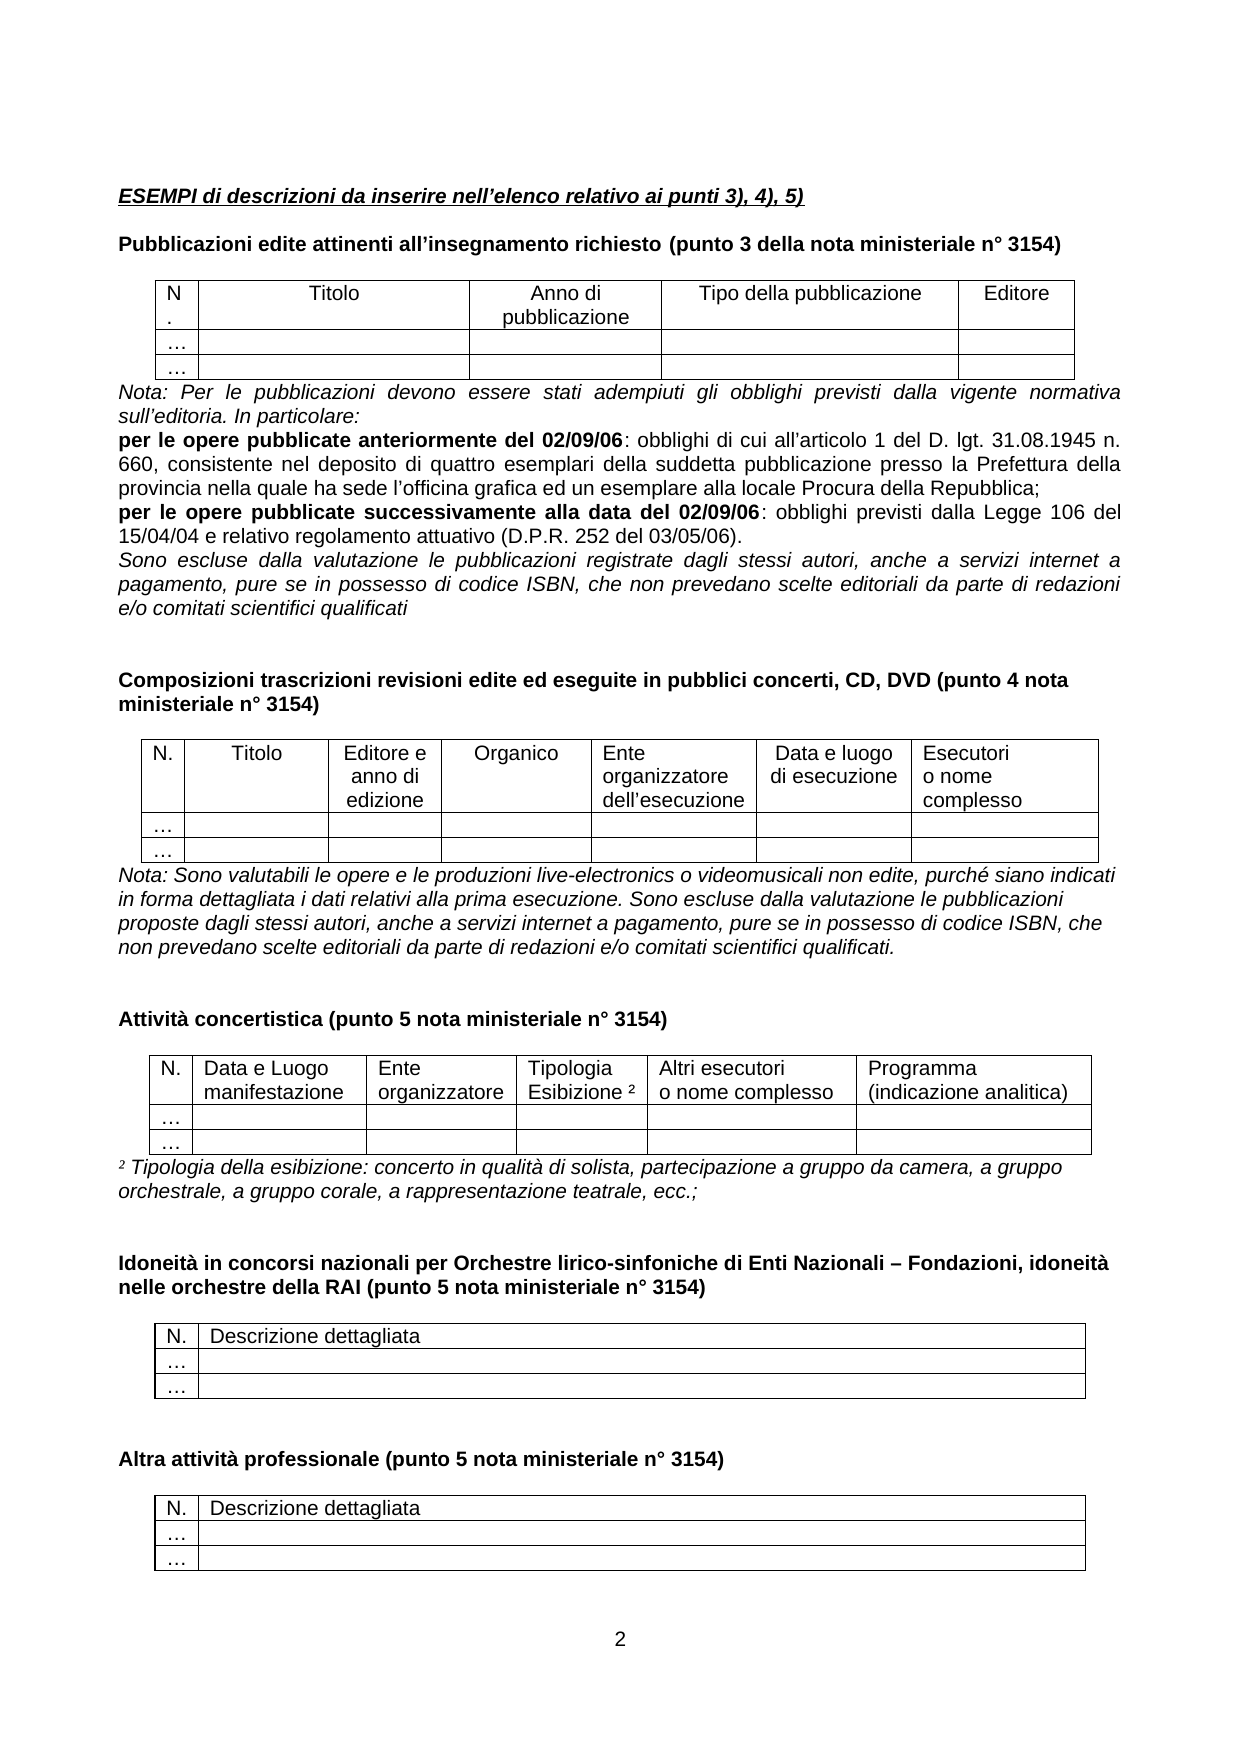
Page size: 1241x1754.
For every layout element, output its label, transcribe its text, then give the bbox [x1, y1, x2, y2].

table_cell [648, 1105, 856, 1129]
table_cell … [156, 1546, 198, 1570]
text Composizioni trascrizioni revisioni edite ed eseguite in pubblici concerti, CD, DVD (punto 4 nota ministeriale n° 3154) [118, 667, 1122, 715]
table_cell [442, 813, 591, 837]
text Pubblicazioni edite attinenti all’insegnamento richiesto (punto 3 della nota ministeriale n° 3154) [118, 232, 1122, 256]
table_cell … [156, 1521, 198, 1545]
text Sono escluse dalla valutazione le pubblicazioni registrate dagli stessi autori, anche a servizi internet a pagamento, pure se in possesso di codice ISBN, che non prevedano scelte editoriali da parte di redazioni e/o comitati scientifici qualificati [118, 548, 1122, 619]
table_cell [199, 1349, 1085, 1373]
table_header Titolo [199, 281, 469, 329]
table_header Data e Luogo manifestazione [193, 1056, 366, 1104]
table_cell [185, 838, 328, 862]
table_cell [757, 813, 911, 837]
text Altra attività professionale (punto 5 nota ministeriale n° 3154) [118, 1447, 1122, 1471]
table_cell [199, 1374, 1085, 1398]
table_cell [517, 1130, 647, 1154]
table_cell [199, 330, 469, 354]
table_header N. [156, 1496, 198, 1520]
table_header Programma (indicazione analitica) [857, 1056, 1091, 1104]
table_cell [470, 355, 661, 379]
table_header Tipologia Esibizione ² [517, 1056, 647, 1104]
text Attività concertistica (punto 5 nota ministeriale n° 3154) [118, 1007, 1122, 1031]
table_cell … [156, 1349, 198, 1373]
table_header Altri esecutori o nome complesso [648, 1056, 856, 1104]
table_cell … [142, 813, 184, 837]
table_header N. [156, 1324, 198, 1348]
table_header Editore e anno di edizione [329, 740, 441, 812]
table_cell [367, 1130, 516, 1154]
table_cell [329, 838, 441, 862]
table_header Esecutori o nome complesso [912, 740, 1098, 812]
text per le opere pubblicate successivamente alla data del 02/09/06: obblighi previsti dalla Legge 106 del 15/04/04 e relativo regolamento attuativo (D.P.R. 252 del 03/05/06). [118, 500, 1122, 548]
table_cell [662, 355, 958, 379]
table_cell … [156, 355, 198, 379]
text ² Tipologia della esibizione: concerto in qualità di solista, partecipazione a gruppo da camera, a gruppo orchestrale, a gruppo corale, a rappresentazione teatrale, ecc.; [118, 1155, 1122, 1203]
table_cell [185, 813, 328, 837]
text per le opere pubblicate anteriormente del 02/09/06: obblighi di cui all’articolo 1 del D. lgt. 31.08.1945 n. 660, consistente nel deposito di quattro esemplari della suddetta pubblicazione presso la Prefettura della provincia nella quale ha sede l’officina grafica ed un esemplare alla locale Procura della Repubblica; [118, 428, 1122, 500]
table_header N. [156, 281, 198, 329]
table_cell [959, 355, 1074, 379]
table_header Titolo [185, 740, 328, 812]
table_cell … [156, 330, 198, 354]
table_cell [193, 1105, 366, 1129]
table_header Descrizione dettagliata [199, 1496, 1085, 1520]
table_cell [199, 1546, 1085, 1570]
table_cell … [142, 838, 184, 862]
table_cell [442, 838, 591, 862]
table_cell [648, 1130, 856, 1154]
table_cell [912, 813, 1098, 837]
table_cell [470, 330, 661, 354]
table_cell … [150, 1105, 192, 1129]
table_header Data e luogo di esecuzione [757, 740, 911, 812]
table_cell [329, 813, 441, 837]
text Nota: Sono valutabili le opere e le produzioni live-electronics o videomusicali non edite, purché siano indicati in forma dettagliata i dati relativi alla prima esecuzione. Sono escluse dalla valutazione le pubblicazioni proposte dagli stessi autori, anche a servizi internet a pagamento, pure se in possesso di codice ISBN, che non prevedano scelte editoriali da parte di redazioni e/o comitati scientifici qualificati. [118, 863, 1122, 959]
table_header Ente organizzatore [367, 1056, 516, 1104]
table_header Editore [959, 281, 1074, 329]
table_cell [193, 1130, 366, 1154]
table_cell [912, 838, 1098, 862]
table_cell … [150, 1130, 192, 1154]
table_header Ente organizzatore dell’esecuzione [592, 740, 756, 812]
table_cell [959, 330, 1074, 354]
table_header N. [142, 740, 184, 812]
table_cell [857, 1130, 1091, 1154]
text Nota: Per le pubblicazioni devono essere stati adempiuti gli obblighi previsti dalla vigente normativa sull’editoria. In particolare: [118, 380, 1122, 428]
text Idoneità in concorsi nazionali per Orchestre lirico-sinfoniche di Enti Nazionali – Fondazioni, idoneità nelle orchestre della RAI (punto 5 nota ministeriale n° 3154) [118, 1251, 1122, 1299]
table_cell [517, 1105, 647, 1129]
table_header Anno di pubblicazione [470, 281, 661, 329]
table_cell [199, 355, 469, 379]
table_cell [662, 330, 958, 354]
table_cell [199, 1521, 1085, 1545]
table_header Descrizione dettagliata [199, 1324, 1085, 1348]
table_header N. [150, 1056, 192, 1104]
table_cell … [156, 1374, 198, 1398]
table_header Organico [442, 740, 591, 812]
table_cell [857, 1105, 1091, 1129]
table_cell [592, 838, 756, 862]
text ESEMPI di descrizioni da inserire nell’elenco relativo ai punti 3), 4), 5) [118, 184, 1122, 208]
table_cell [367, 1105, 516, 1129]
table_cell [592, 813, 756, 837]
table_cell [757, 838, 911, 862]
table_header Tipo della pubblicazione [662, 281, 958, 329]
